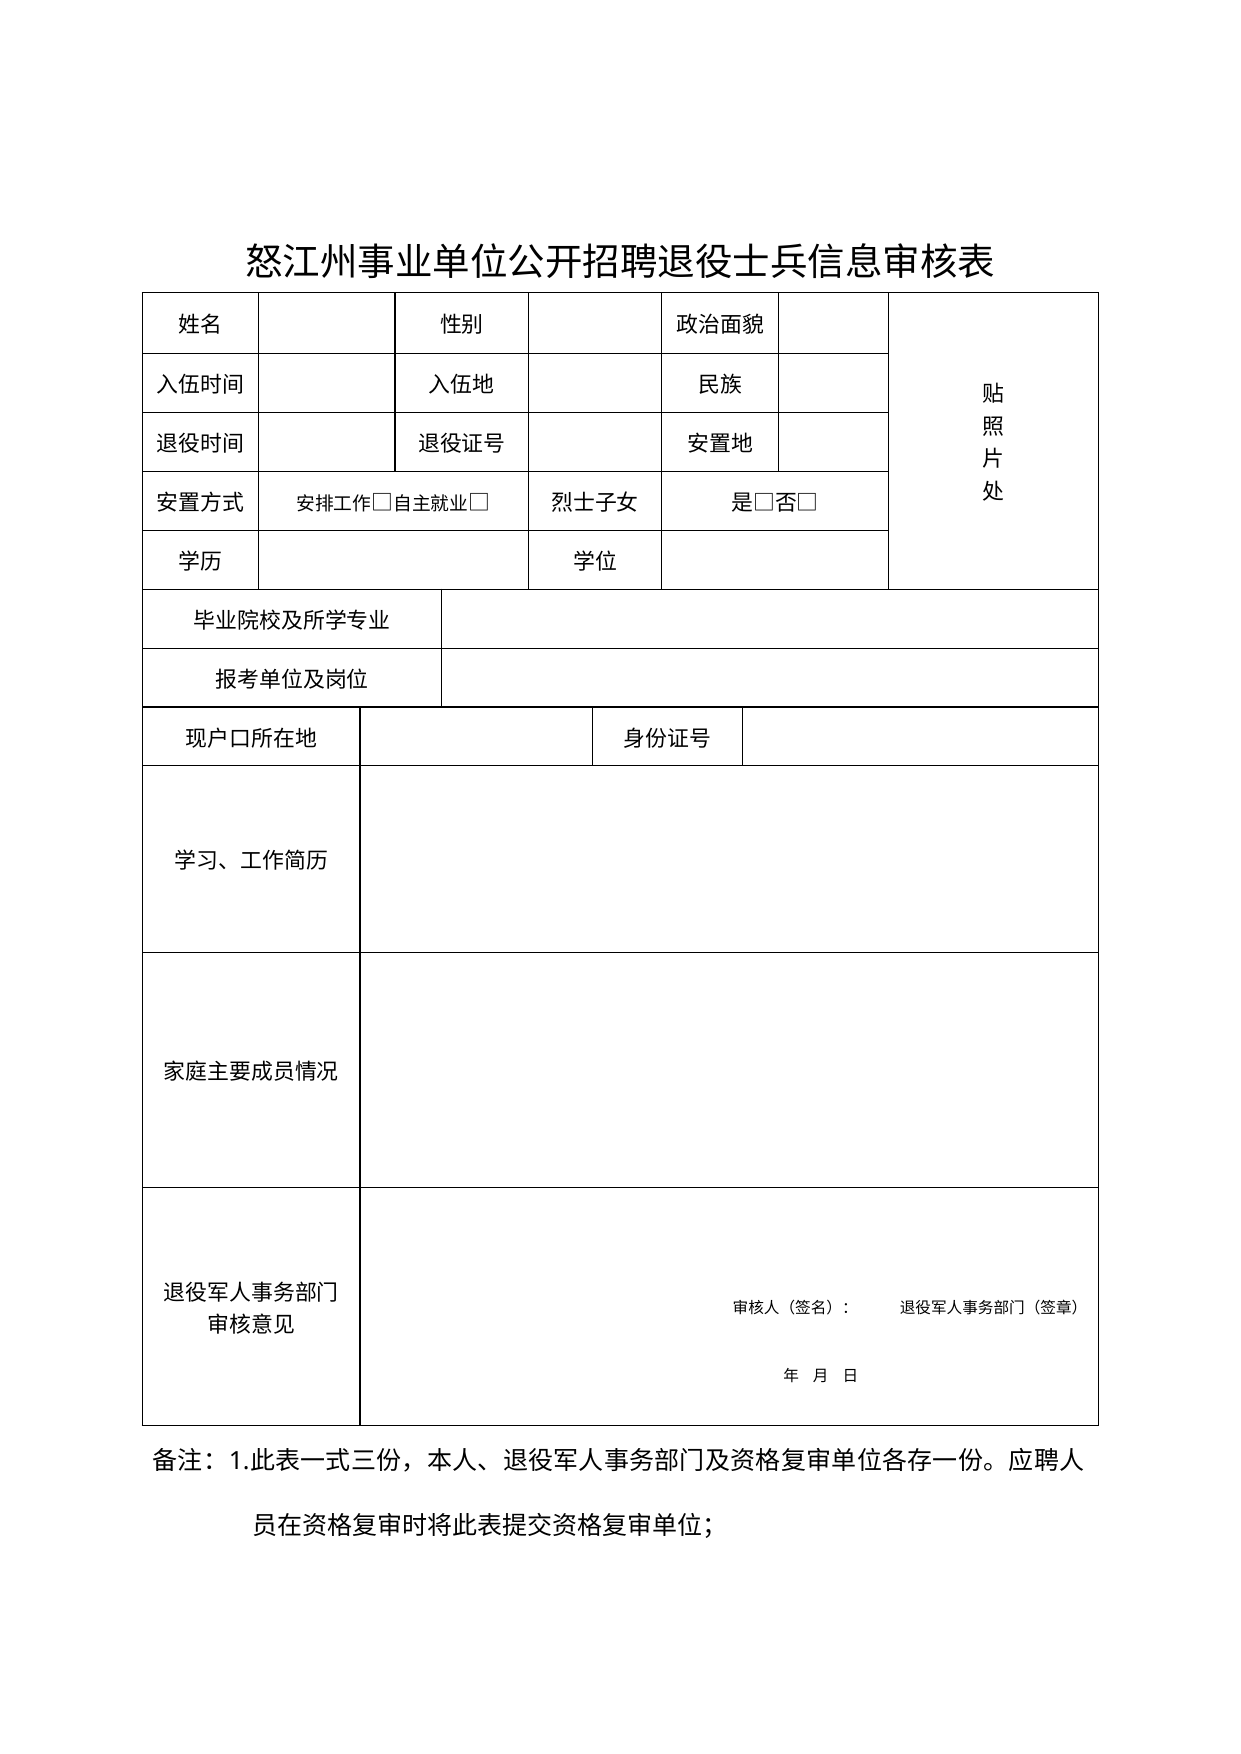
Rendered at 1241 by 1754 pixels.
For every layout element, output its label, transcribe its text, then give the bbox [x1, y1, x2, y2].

table_cell 学位 [529, 531, 661, 588]
table_cell [442, 649, 1098, 706]
table_cell [259, 531, 528, 588]
table_cell [529, 413, 661, 471]
table_cell [259, 413, 394, 471]
table_header [259, 293, 394, 353]
table_cell 安置方式 [143, 472, 258, 529]
table_cell 审核人（签名）： 退役军人事务部门（签章） 年 月 日 [361, 1188, 1098, 1425]
table_cell [361, 953, 1098, 1187]
table_cell 现户口所在地 [143, 708, 359, 765]
table_cell 安置地 [662, 413, 778, 471]
table_header 性别 [396, 293, 528, 353]
table_cell [442, 590, 1098, 647]
table_cell 学习、工作简历 [143, 766, 359, 952]
table_cell 家庭主要成员情况 [143, 953, 359, 1187]
table_header 姓名 [143, 293, 258, 353]
table_cell [361, 708, 592, 765]
table_cell 退役时间 [143, 413, 258, 471]
table_cell [529, 354, 661, 412]
table_cell 毕业院校及所学专业 [143, 590, 441, 647]
table_cell 是□否□ [662, 472, 888, 529]
table_header [529, 293, 661, 353]
table_cell [662, 531, 888, 588]
text 备注：1.此表一式三份，本人、退役军人事务部门及资格复审单位各存一份。应聘人员在资格复审时将此表提交资格复审单位； [152, 1426, 1088, 1556]
table_header 贴 照 片 处 [889, 293, 1098, 588]
table_header [779, 293, 888, 353]
table_cell 学历 [143, 531, 258, 588]
table_cell [779, 354, 888, 412]
table_cell 身份证号 [593, 708, 742, 765]
table_cell 烈士子女 [529, 472, 661, 529]
table_cell [361, 766, 1098, 952]
table_header 政治面貌 [662, 293, 778, 353]
table_cell 民族 [662, 354, 778, 412]
text 怒江州事业单位公开招聘退役士兵信息审核表 [152, 227, 1088, 292]
table_cell [779, 413, 888, 471]
table_cell 报考单位及岗位 [143, 649, 441, 706]
table_cell 入伍地 [396, 354, 528, 412]
table_cell [259, 354, 394, 412]
table_cell 入伍时间 [143, 354, 258, 412]
table_cell 退役军人事务部门审核意见 [143, 1188, 359, 1425]
table_cell [743, 708, 1098, 765]
table_cell 退役证号 [396, 413, 528, 471]
table_cell 安排工作□自主就业□ [259, 472, 528, 529]
